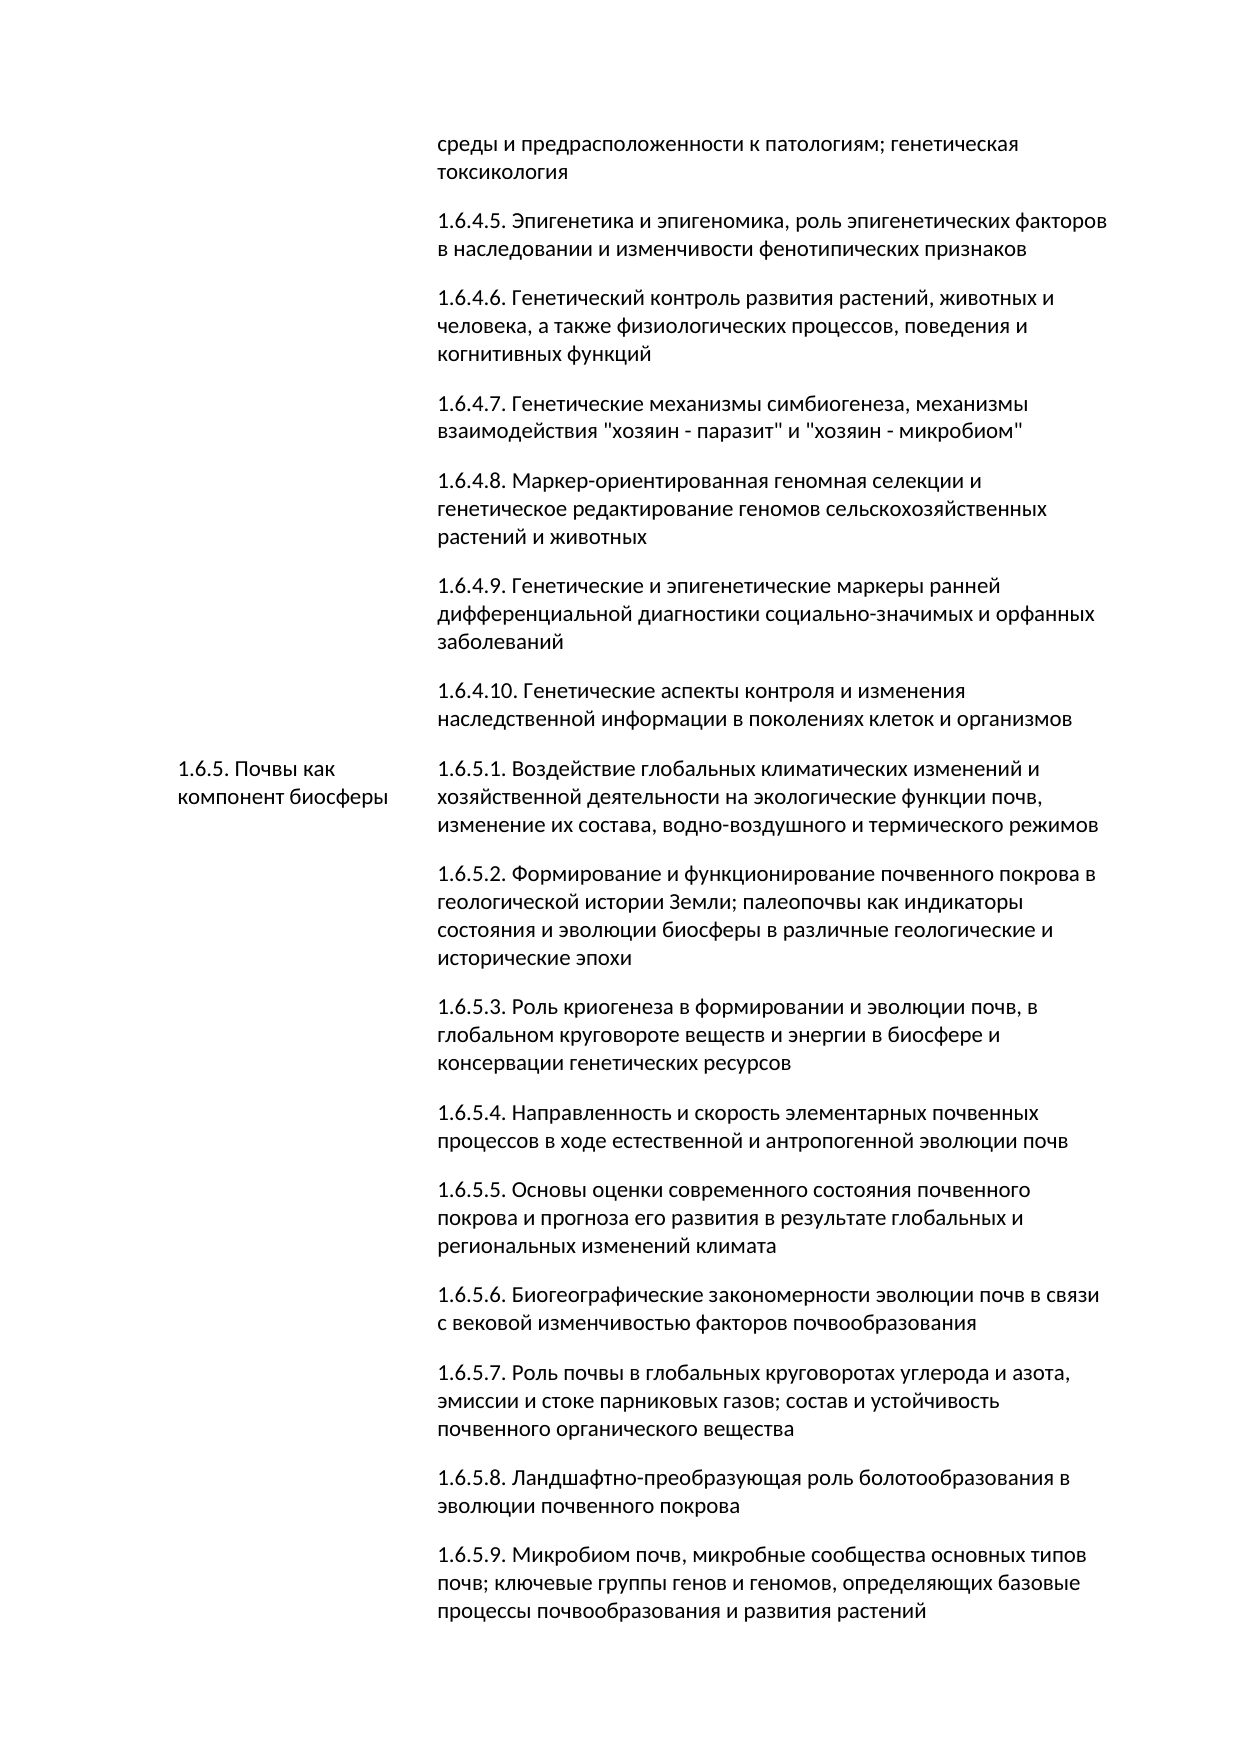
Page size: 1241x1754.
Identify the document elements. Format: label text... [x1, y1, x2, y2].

table_cell 1.6.5.8. Ландшафтно-преобразующая роль болотообразования в эволюции почвенного покрова [431, 1453, 1116, 1530]
table_cell 1.6.5.3. Роль криогенеза в формировании и эволюции почв, в глобальном круговороте веществ и энергии в биосфере и консервации генетических ресурсов [431, 982, 1116, 1087]
table_cell 1.6.5.1. Воздействие глобальных климатических изменений и хозяйственной деятельности на экологические функции почв, изменение их состава, водно-воздушного и термического режимов [431, 743, 1116, 848]
table_cell 1.6.4.7. Генетические механизмы симбиогенеза, механизмы взаимодействия "хозяин - паразит" и "хозяин - микробиом" [431, 378, 1116, 455]
table_cell 1.6.4.9. Генетические и эпигенетические маркеры ранней дифференциальной диагностики социально-значимых и орфанных заболеваний [431, 561, 1116, 666]
table_cell 1.6.4.6. Генетический контроль развития растений, животных и человека, а также физиологических процессов, поведения и когнитивных функций [431, 273, 1116, 378]
table_cell 1.6.5.9. Микробиом почв, микробные сообщества основных типов почв; ключевые группы генов и геномов, определяющих базовые процессы почвообразования и развития растений [431, 1530, 1116, 1635]
table_cell 1.6.5.5. Основы оценки современного состояния почвенного покрова и прогноза его развития в результате глобальных и региональных изменений климата [431, 1165, 1116, 1270]
table_cell 1.6.4.8. Маркер-ориентированная геномная селекции и генетическое редактирование геномов сельскохозяйственных растений и животных [431, 455, 1116, 561]
table_cell 1.6.4.5. Эпигенетика и эпигеномика, роль эпигенетических факторов в наследовании и изменчивости фенотипических признаков [431, 195, 1116, 273]
table_cell 1.6.4.10. Генетические аспекты контроля и изменения наследственной информации в поколениях клеток и организмов [431, 666, 1116, 743]
table_cell 1.6.5.4. Направленность и скорость элементарных почвенных процессов в ходе естественной и антропогенной эволюции почв [431, 1087, 1116, 1164]
table_cell 1.6.5.2. Формирование и функционирование почвенного покрова в геологической истории Земли; палеопочвы как индикаторы состояния и эволюции биосферы в различные геологические и исторические эпохи [431, 849, 1116, 982]
table_cell 1.6.5. Почвы как компонент биосферы [171, 743, 431, 1635]
table_cell 1.6.5.6. Биогеографические закономерности эволюции почв в связи с вековой изменчивостью факторов почвообразования [431, 1270, 1116, 1347]
table_cell 1.6.5.7. Роль почвы в глобальных круговоротах углерода и азота, эмиссии и стоке парниковых газов; состав и устойчивость почвенного органического вещества [431, 1347, 1116, 1452]
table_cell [431, 118, 1116, 195]
